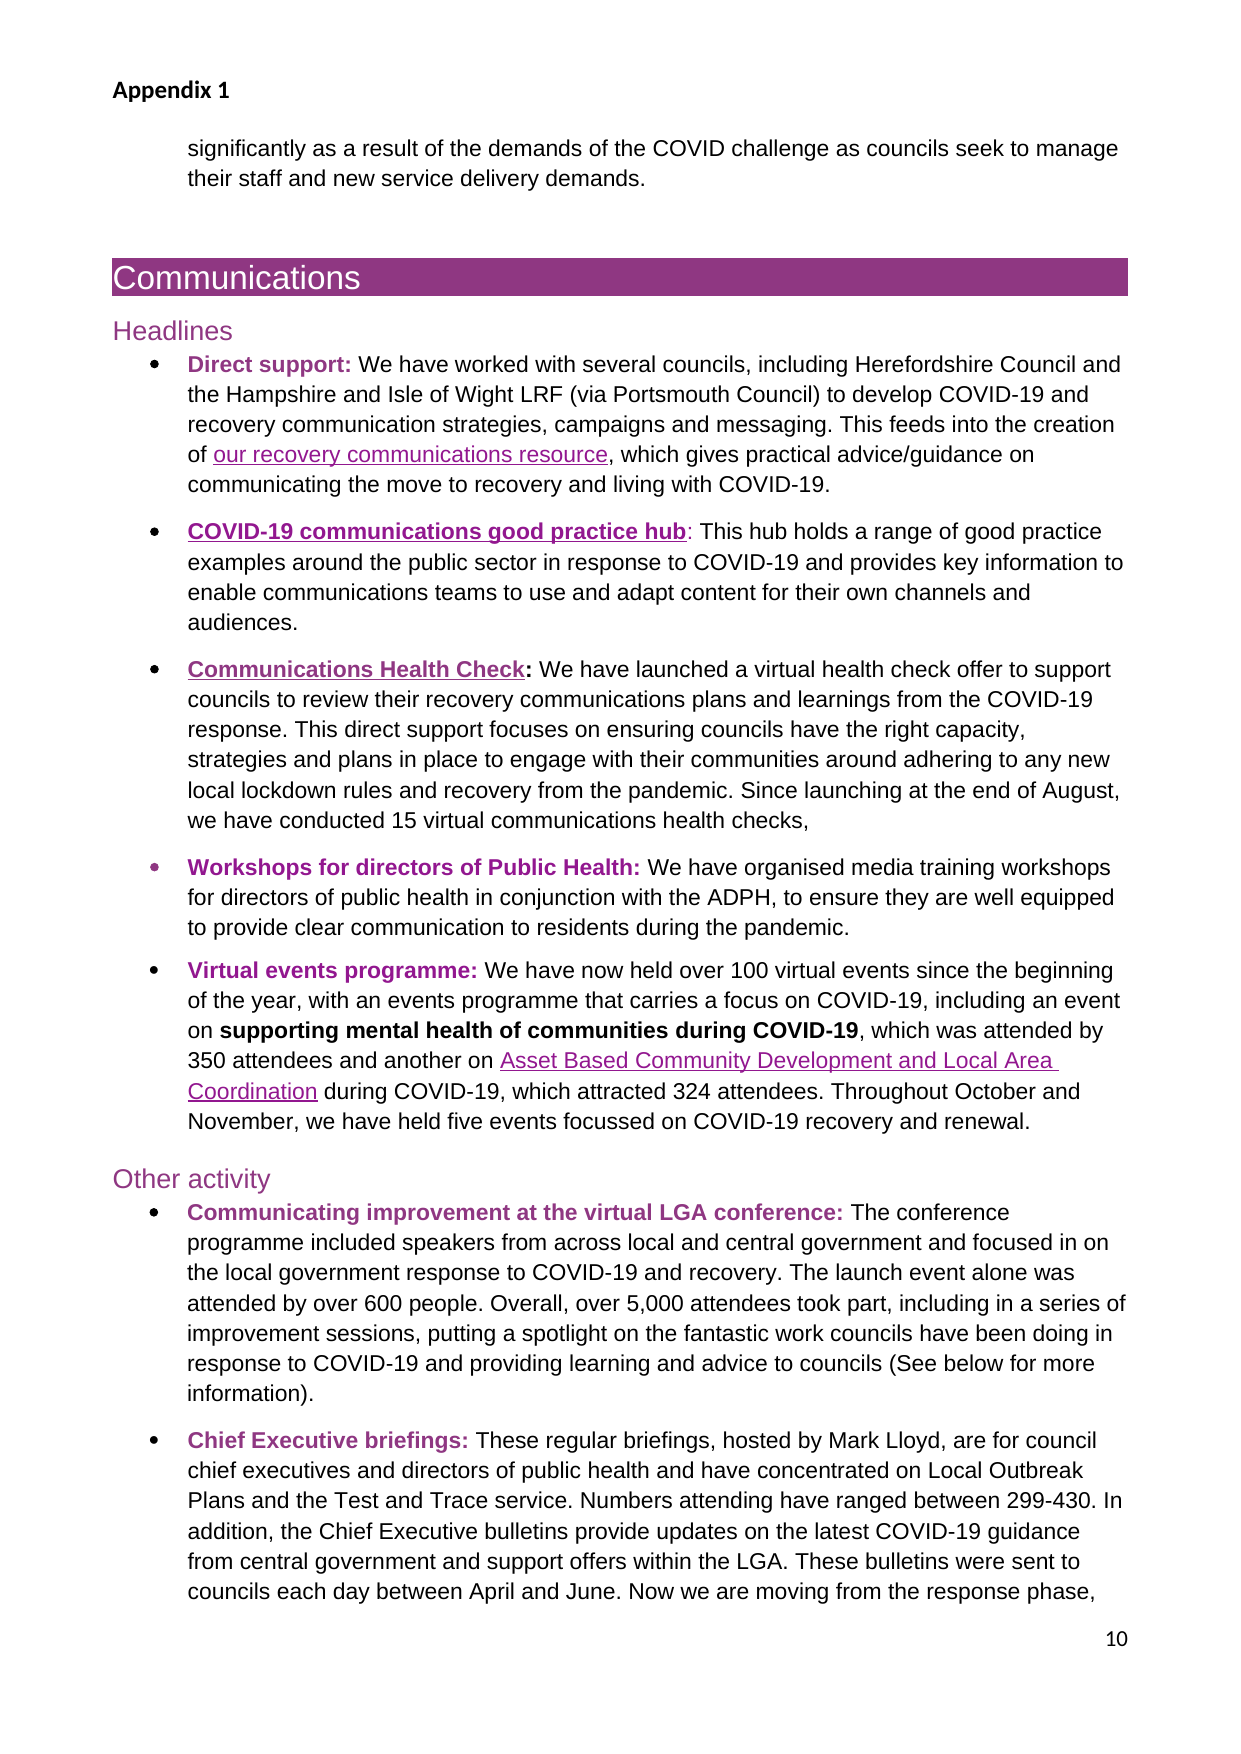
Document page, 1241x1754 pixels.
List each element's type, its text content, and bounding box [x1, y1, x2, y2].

list Virtual events programme: We have now held over 100 virtual events since the beginning of the year, with an events programme that carries a focus on COVID-19, including an event on supporting mental health of communities during COVID-19, which was attended by 350 attendees and another on Asset Based Community Development and Local Area Coordination during COVID-19, which attracted 324 attendees. Throughout October and November, we have held five events focussed on COVID-19 recovery and renewal. [150, 957, 1128, 1134]
list Direct support: We have worked with several councils, including Herefordshire Council and the Hampshire and Isle of Wight LRF (via Portsmouth Council) to develop COVID-19 and recovery communication strategies, campaigns and messaging. This feeds into the creation of our recovery communications resource, which gives practical advice/guidance on communicating the move to recovery and living with COVID-19. [150, 351, 1128, 498]
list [150, 135, 1128, 191]
subtitle Other activity [112, 1163, 1128, 1194]
list Communications Health Check: We have launched a virtual health check offer to support councils to review their recovery communications plans and learnings from the COVID-19 response. This direct support focuses on ensuring councils have the right capacity, strategies and plans in place to engage with their communities around adhering to any new local lockdown rules and recovery from the pandemic. Since launching at the end of August, we have conducted 15 virtual communications health checks, [150, 656, 1128, 833]
list Communicating improvement at the virtual LGA conference: The conference programme included speakers from across local and central government and focused in on the local government response to COVID-19 and recovery. The launch event alone was attended by over 600 people. Overall, over 5,000 attendees took part, including in a series of improvement sessions, putting a spotlight on the fantastic work councils have been doing in response to COVID-19 and providing learning and advice to councils (See below for more information). [150, 1199, 1128, 1407]
list COVID-19 communications good practice hub: This hub holds a range of good practice examples around the public sector in response to COVID-19 and provides key information to enable communications teams to use and adapt content for their own channels and audiences. [150, 518, 1128, 635]
subtitle Communications [112, 258, 1128, 296]
subtitle Headlines [112, 314, 1128, 346]
list Workshops for directors of Public Health: We have organised media training workshops for directors of public health in conjunction with the ADPH, to ensure they are well equipped to provide clear communication to residents during the pandemic. [150, 854, 1128, 940]
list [150, 1427, 1128, 1604]
